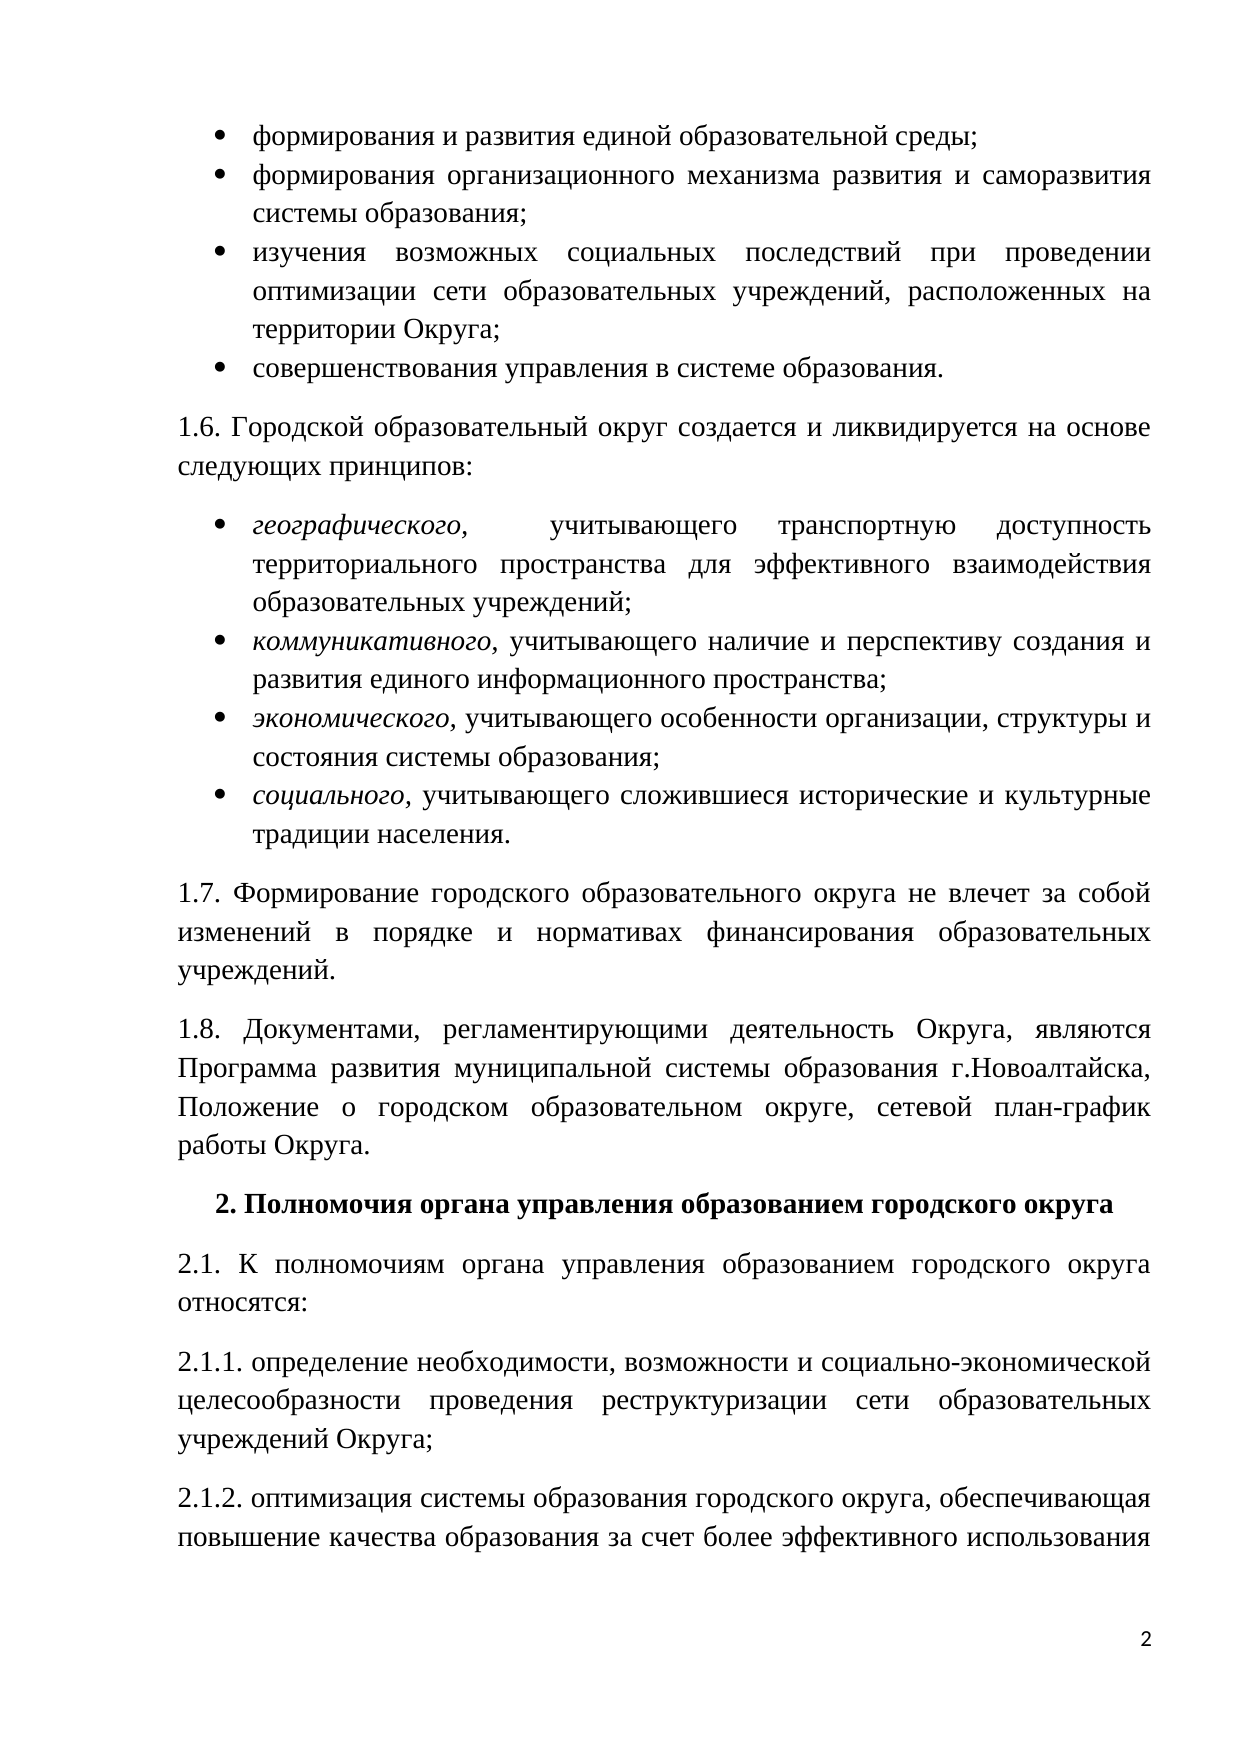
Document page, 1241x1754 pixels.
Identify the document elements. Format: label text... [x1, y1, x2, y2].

list изучения возможных социальных последствий при проведении оптимизации сети образовательных учреждений, расположенных на территории Округа; [215, 234, 1152, 345]
list экономического, учитывающего особенности организации, структуры и состояния системы образования; [215, 700, 1152, 772]
text 1.8. Документами, регламентирующими деятельность Округа, являются Программа развития муниципальной системы образования г.Новоалтайска, Положение о городском образовательном округе, сетевой план-график работы Округа. [177, 1012, 1152, 1161]
text 2.1. К полномочиям органа управления образованием городского округа относятся: [177, 1246, 1152, 1318]
list совершенствования управления в системе образования. [215, 350, 1152, 383]
text 2. Полномочия органа управления образованием городского округа [177, 1187, 1152, 1220]
list коммуникативного, учитывающего наличие и перспективу создания и развития единого информационного пространства; [215, 623, 1152, 695]
text 1.7. Формирование городского образовательного округа не влечет за собой изменений в порядке и нормативах финансирования образовательных учреждений. [177, 875, 1152, 986]
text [177, 1480, 1152, 1552]
list формирования и развития единой образовательной среды; [215, 118, 1152, 152]
text 2.1.1. определение необходимости, возможности и социально-экономической целесообразности проведения реструктуризации сети образовательных учреждений Округа; [177, 1344, 1152, 1454]
list географического, учитывающего транспортную доступность территориального пространства для эффективного взаимодействия образовательных учреждений; [215, 507, 1152, 618]
text 1.6. Городской образовательный округ создается и ликвидируется на основе следующих принципов: [177, 409, 1152, 481]
list социального, учитывающего сложившиеся исторические и культурные традиции населения. [215, 777, 1152, 849]
list формирования организационного механизма развития и саморазвития системы образования; [215, 157, 1152, 229]
